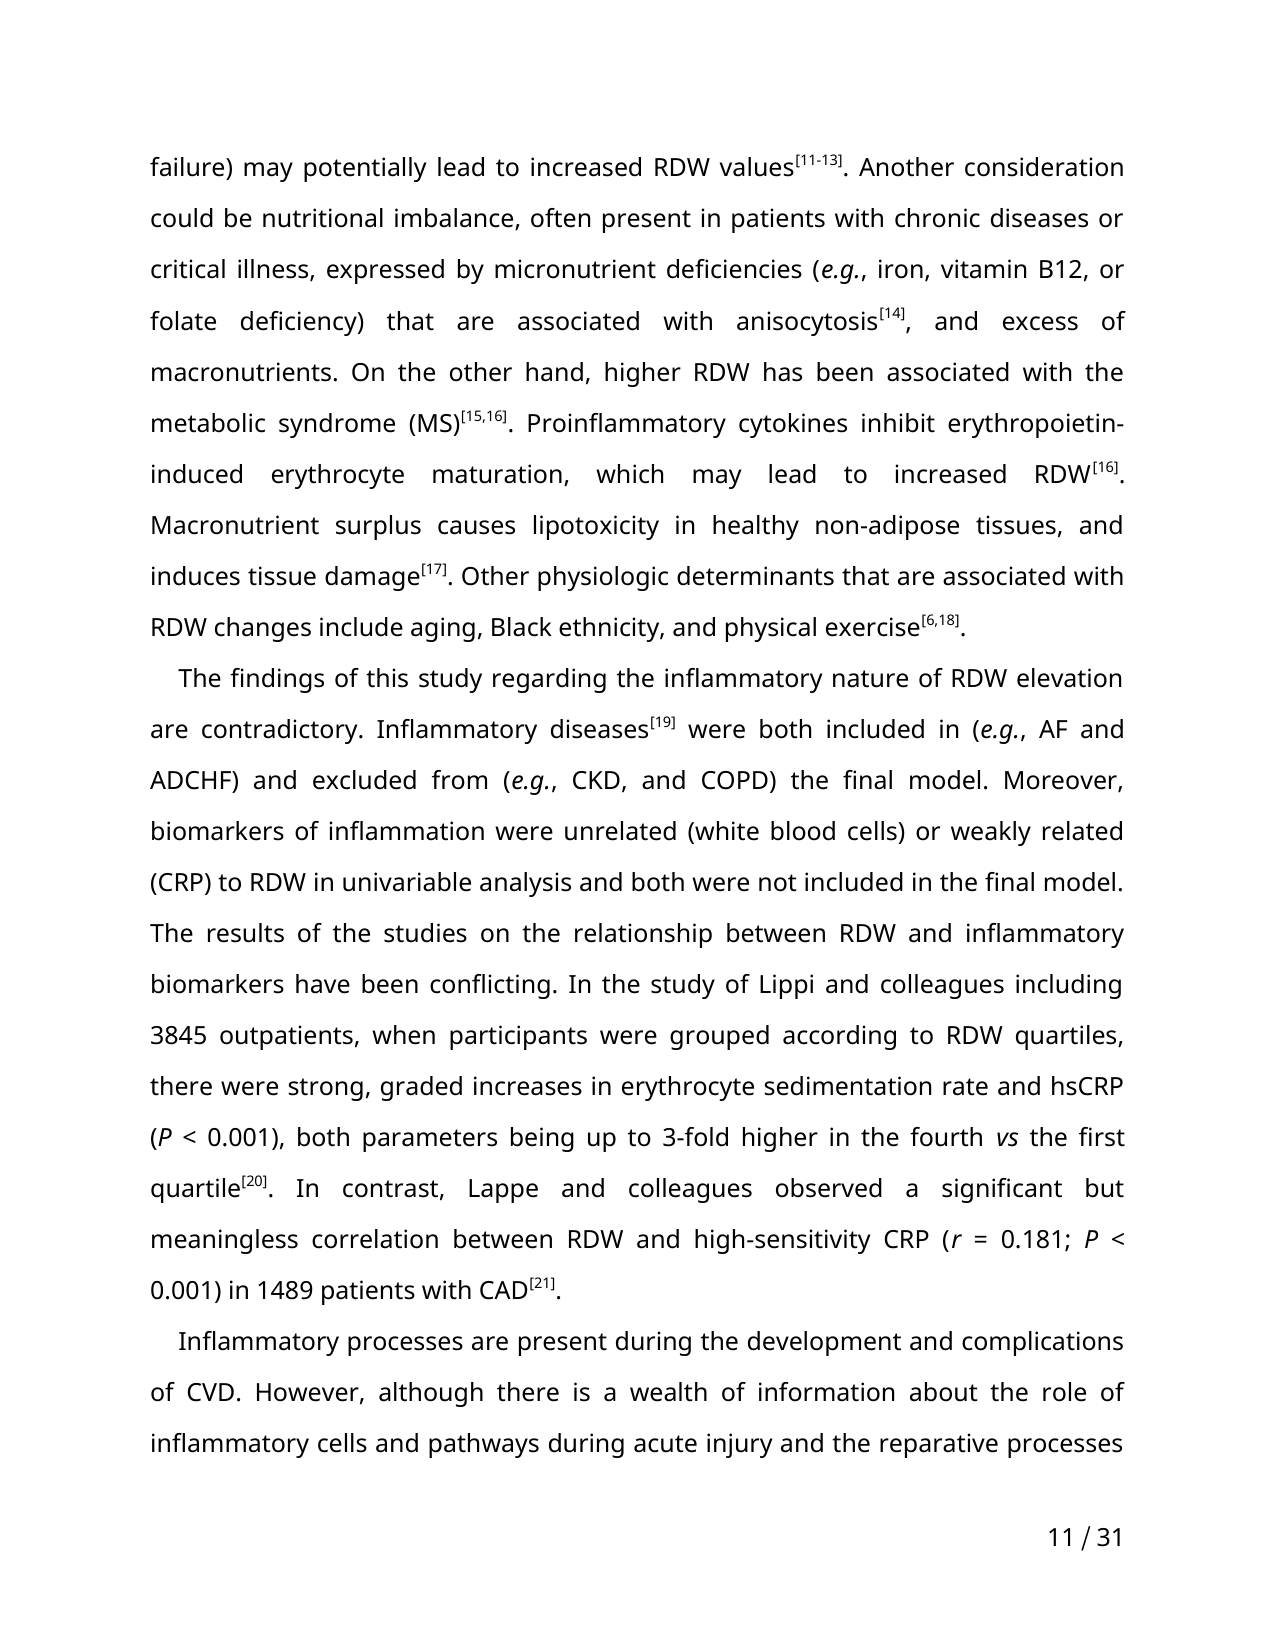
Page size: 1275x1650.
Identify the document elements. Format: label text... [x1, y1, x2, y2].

text The findings of this study regarding the inflammatory nature of RDW elevation are contradictory. Inflammatory diseases[19] were both included in (e.g., AF and ADCHF) and excluded from (e.g., CKD, and COPD) the final model. Moreover, biomarkers of inflammation were unrelated (white blood cells) or weakly related (CRP) to RDW in univariable analysis and both were not included in the final model. The results of the studies on the relationship between RDW and inflammatory biomarkers have been conflicting. In the study of Lippi and colleagues including 3845 outpatients, when participants were grouped according to RDW quartiles, there were strong, graded increases in erythrocyte sedimentation rate and hsCRP (P < 0.001), both parameters being up to 3-fold higher in the fourth vs the first quartile[20]. In contrast, Lappe and colleagues observed a significant but meaningless correlation between RDW and high-sensitivity CRP (r = 0.181; p < 0.001) in 1489 patients with CAD[21]. [150, 660, 1125, 1307]
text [150, 150, 1125, 643]
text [150, 1324, 1125, 1460]
